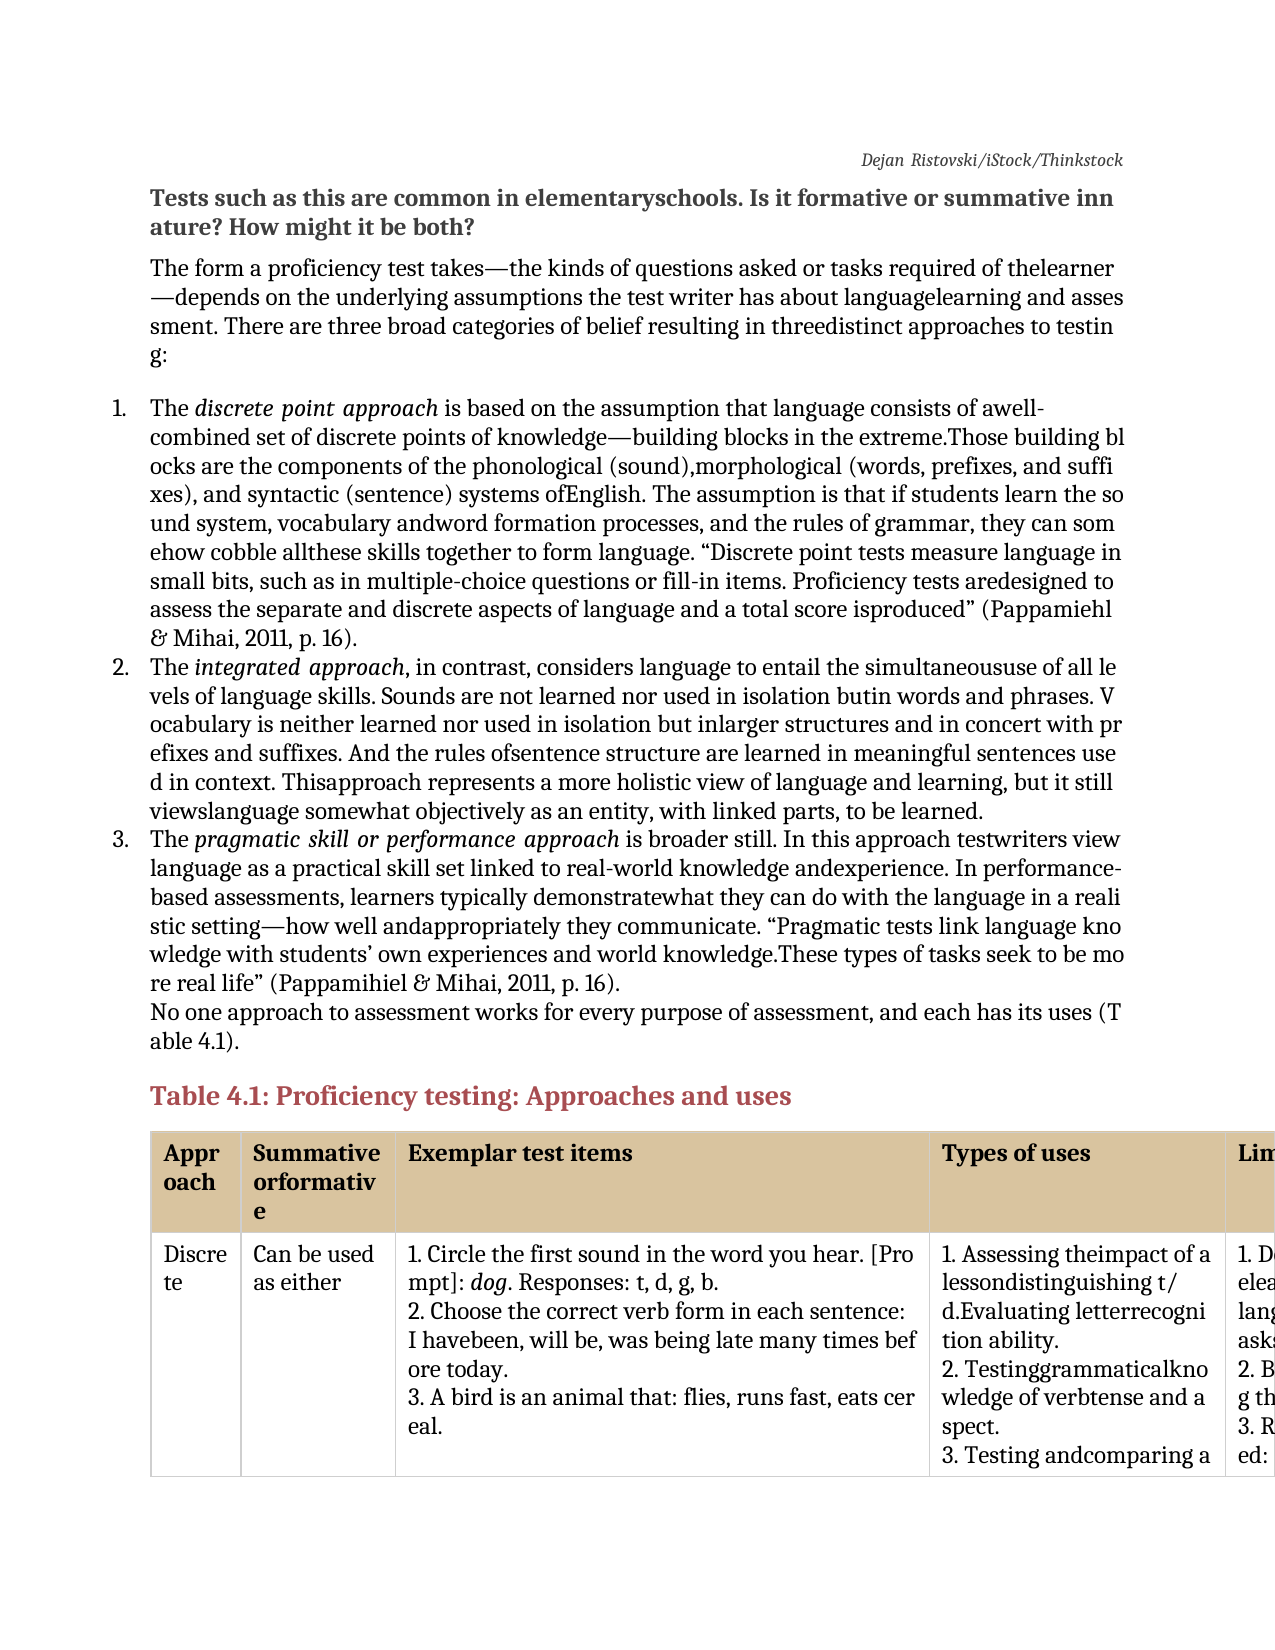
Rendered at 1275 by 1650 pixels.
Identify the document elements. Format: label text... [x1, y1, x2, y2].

text Dejan Ristovski/iStock/Thinkstock [150, 150, 1125, 172]
table_header Types of uses [930, 1133, 1225, 1232]
table_header Limitations [1226, 1133, 1274, 1232]
table_cell Discrete [152, 1233, 240, 1476]
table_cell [930, 1233, 1225, 1476]
table_header Summativeorformative [242, 1133, 395, 1232]
list The pragmatic skill or performance approach is broader still. In this approach testwriters view language as a practical skill set linked to real-world knowledge andexperience. In performance-based assessments, learners typically demonstratewhat they can do with the language in a realistic setting—how well andappropriately they communicate. “Pragmatic tests link language knowledge with students’ own experiences and world knowledge.These types of tasks seek to be more real life” (Pappamihiel & Mihai, 2011, p. 16). [112, 825, 1125, 998]
text The form a proficiency test takes—the kinds of questions asked or tasks required of thelearner—depends on the underlying assumptions the test writer has about languagelearning and assessment. There are three broad categories of belief resulting in threedistinct approaches to testing: [150, 254, 1125, 369]
text Tests such as this are common in elementaryschools. Is it formative or summative innature? How might it be both? [150, 184, 1125, 242]
table_cell Can be usedas either [242, 1233, 395, 1476]
list The discrete point approach is based on the assumption that language consists of awell-combined set of discrete points of knowledge—building blocks in the extreme.Those building blocks are the components of the phonological (sound),morphological (words, prefixes, and suffixes), and syntactic (sentence) systems ofEnglish. The assumption is that if students learn the sound system, vocabulary andword formation processes, and the rules of grammar, they can somehow cobble allthese skills together to form language. “Discrete point tests measure language insmall bits, such as in multiple-choice questions or fill-in items. Proficiency tests aredesigned to assess the separate and discrete aspects of language and a total score isproduced” (Pappamiehl & Mihai, 2011, p. 16). [112, 394, 1125, 653]
table_header Approach [152, 1133, 240, 1232]
list The integrated approach, in contrast, considers language to entail the simultaneoususe of all levels of language skills. Sounds are not learned nor used in isolation butin words and phrases. Vocabulary is neither learned nor used in isolation but inlarger structures and in concert with prefixes and suffixes. And the rules ofsentence structure are learned in meaningful sentences used in context. Thisapproach represents a more holistic view of language and learning, but it still viewslanguage somewhat objectively as an entity, with linked parts, to be learned. [112, 653, 1125, 825]
text No one approach to assessment works for every purpose of assessment, and each has its uses (Table 4.1). [150, 998, 1125, 1055]
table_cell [396, 1233, 929, 1476]
table_header Exemplar test items [396, 1133, 929, 1232]
text Table 4.1: Proficiency testing: Approaches and uses [150, 1080, 1125, 1113]
